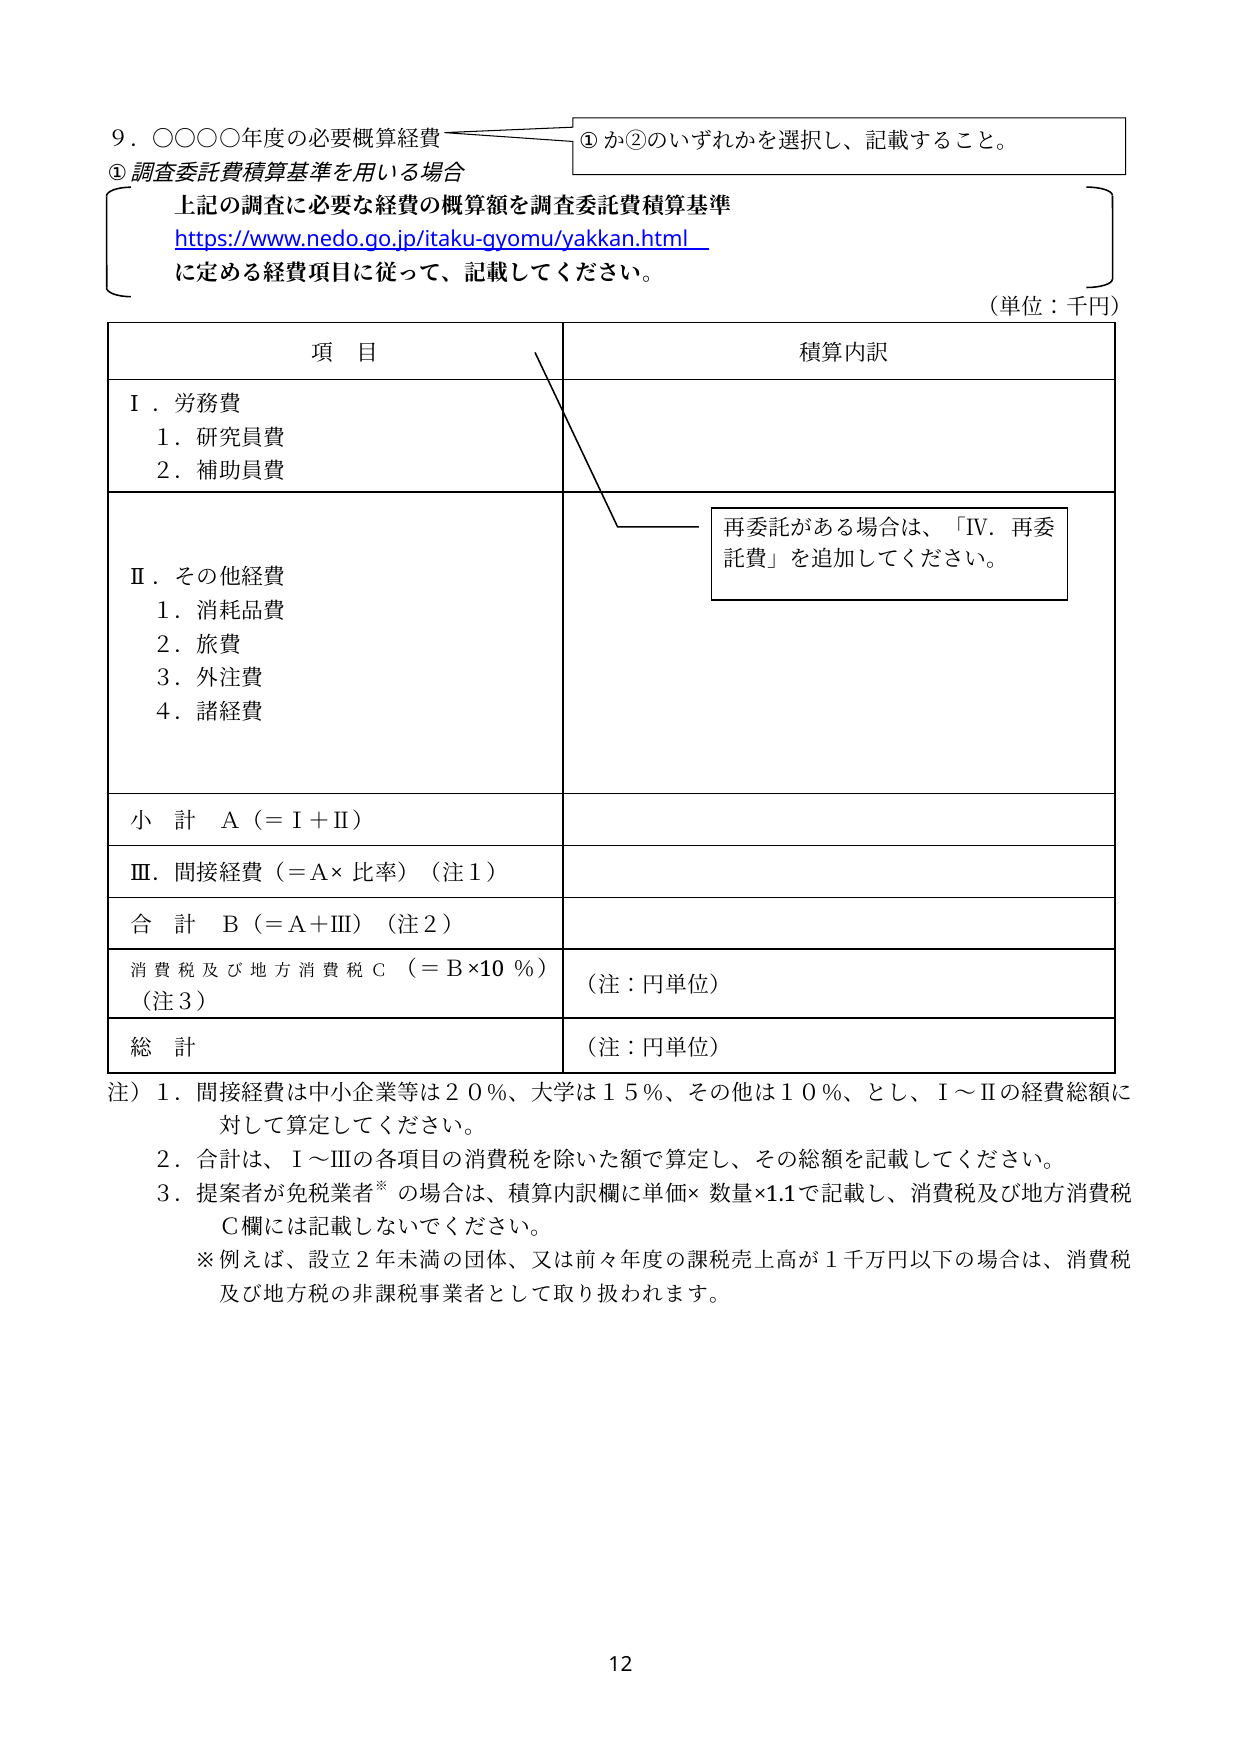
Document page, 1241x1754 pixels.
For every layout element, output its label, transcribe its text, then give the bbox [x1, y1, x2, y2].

table_cell （注：円単位） [564, 950, 1114, 1017]
text ３．提案者が免税業者※の場合は、積算内訳欄に単価×数量×1.1で記載し、消費税及び地方消費税Ｃ欄には記載しないでください。 [107, 1175, 1133, 1242]
table_cell Ⅰ．労務費 １．研究員費 ２．補助員費 [109, 380, 562, 491]
table_header 項 目 [109, 323, 562, 378]
text ①調査委託費積算基準を用いる場合 [107, 153, 1133, 187]
table_cell [564, 794, 1114, 844]
text ２．合計は、Ⅰ～Ⅲの各項目の消費税を除いた額で算定し、その総額を記載してください。 [152, 1141, 1133, 1175]
table_cell （注：円単位） [564, 1019, 1114, 1072]
text （単位：千円） [107, 288, 1133, 322]
table_cell [564, 380, 1114, 491]
table_cell Ⅱ．その他経費 １．消耗品費 ２．旅費 ３．外注費 ４．諸経費 [109, 493, 562, 793]
text ※例えば、設立２年未満の団体、又は前々年度の課税売上高が１千万円以下の場合は、消費税及び地方税の非課税事業者として取り扱われます。 [182, 1242, 1133, 1309]
table_cell [564, 493, 1114, 793]
text https://www.nedo.go.jp/itaku-gyomu/yakkan.html [130, 221, 1110, 254]
table_header 積算内訳 [564, 323, 1114, 378]
table_cell [564, 898, 1114, 948]
table_cell [564, 846, 1114, 896]
text ９．〇〇○○年度の必要概算経費 [107, 120, 572, 153]
text 上記の調査に必要な経費の概算額を調査委託費積算基準 [130, 187, 1110, 221]
text 注）１．間接経費は中小企業等は２０％、大学は１５％、その他は１０％、とし、Ⅰ～Ⅱの経費総額に対して算定してください。 [107, 1074, 1133, 1141]
table_cell 合 計 Ｂ（＝Ａ＋Ⅲ）（注２） [109, 898, 562, 948]
table_cell 総 計 [109, 1019, 562, 1072]
text に定める経費項目に従って、記載してください。 [130, 254, 1110, 288]
table_cell Ⅲ．間接経費（＝Ａ×比率）（注１） [109, 846, 562, 896]
table_cell 小 計 Ａ（＝Ⅰ＋Ⅱ） [109, 794, 562, 844]
table_cell 消費税及び地方消費税Ｃ（＝Ｂ×10％）（注３） [109, 950, 562, 1017]
